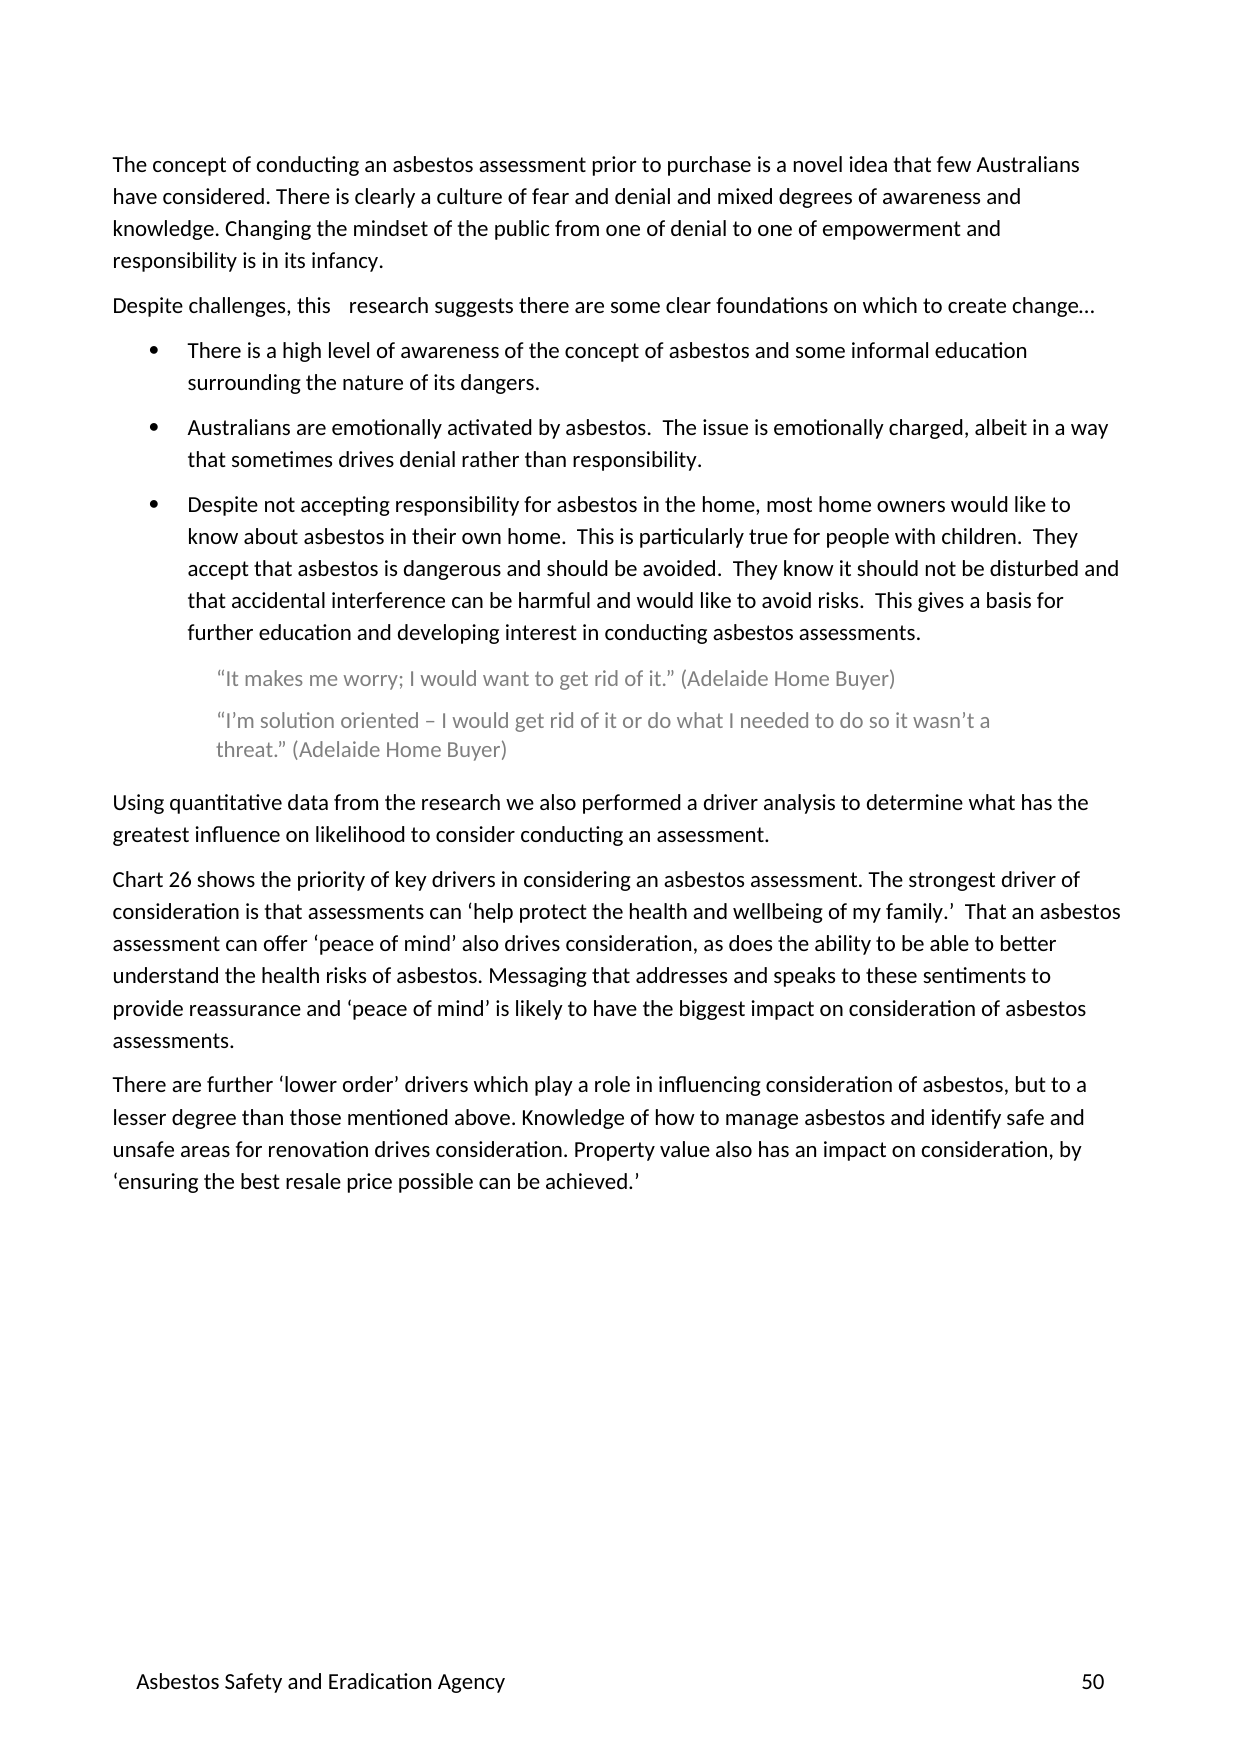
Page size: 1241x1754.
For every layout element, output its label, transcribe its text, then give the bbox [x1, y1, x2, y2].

text Australians are emotionally activated by asbestos. The issue is emotionally charged, albeit in a way that sometimes drives denial rather than responsibility. [150, 413, 1128, 473]
text Using quantitative data from the research we also performed a driver analysis to determine what has the greatest influence on likelihood to consider conducting an assessment. [112, 788, 1128, 848]
text There are further ‘lower order’ drivers which play a role in influencing consideration of asbestos, but to a lesser degree than those mentioned above. Knowledge of how to manage asbestos and identify safe and unsafe areas for renovation drives consideration. Property value also has an impact on consideration, by ‘ensuring the best resale price possible can be achieved.’ [112, 1071, 1128, 1195]
text There is a high level of awareness of the concept of asbestos and some informal education surrounding the nature of its dangers. [150, 336, 1128, 396]
text Chart 26 shows the priority of key drivers in considering an asbestos assessment. The strongest driver of consideration is that assessments can ‘help protect the health and wellbeing of my family.’ That an asbestos assessment can offer ‘peace of mind’ also drives consideration, as does the ability to be able to better understand the health risks of asbestos. Messaging that addresses and speaks to these sentiments to provide reassurance and ‘peace of mind’ is likely to have the biggest impact on consideration of asbestos assessments. [112, 865, 1128, 1054]
text Despite not accepting responsibility for asbestos in the home, most home owners would like to know about asbestos in their own home. This is particularly true for people with children. They accept that asbestos is dangerous and should be avoided. They know it should not be disturbed and that accidental interference can be harmful and would like to avoid risks. This gives a basis for further education and developing interest in conducting asbestos assessments. [150, 490, 1128, 646]
text “I’m solution oriented – I would get rid of it or do what I needed to do so it wasn’t a threat.” (Adelaide Home Buyer) [216, 705, 1018, 763]
text “It makes me worry; I would want to get rid of it.” (Adelaide Home Buyer) [216, 663, 1018, 692]
text Despite challenges, this research suggests there are some clear foundations on which to create change… [112, 291, 1128, 319]
text The concept of conducting an asbestos assessment prior to purchase is a novel idea that few Australians have considered. There is clearly a culture of fear and denial and mixed degrees of awareness and knowledge. Changing the mindset of the public from one of denial to one of empowerment and responsibility is in its infancy. [112, 150, 1128, 274]
